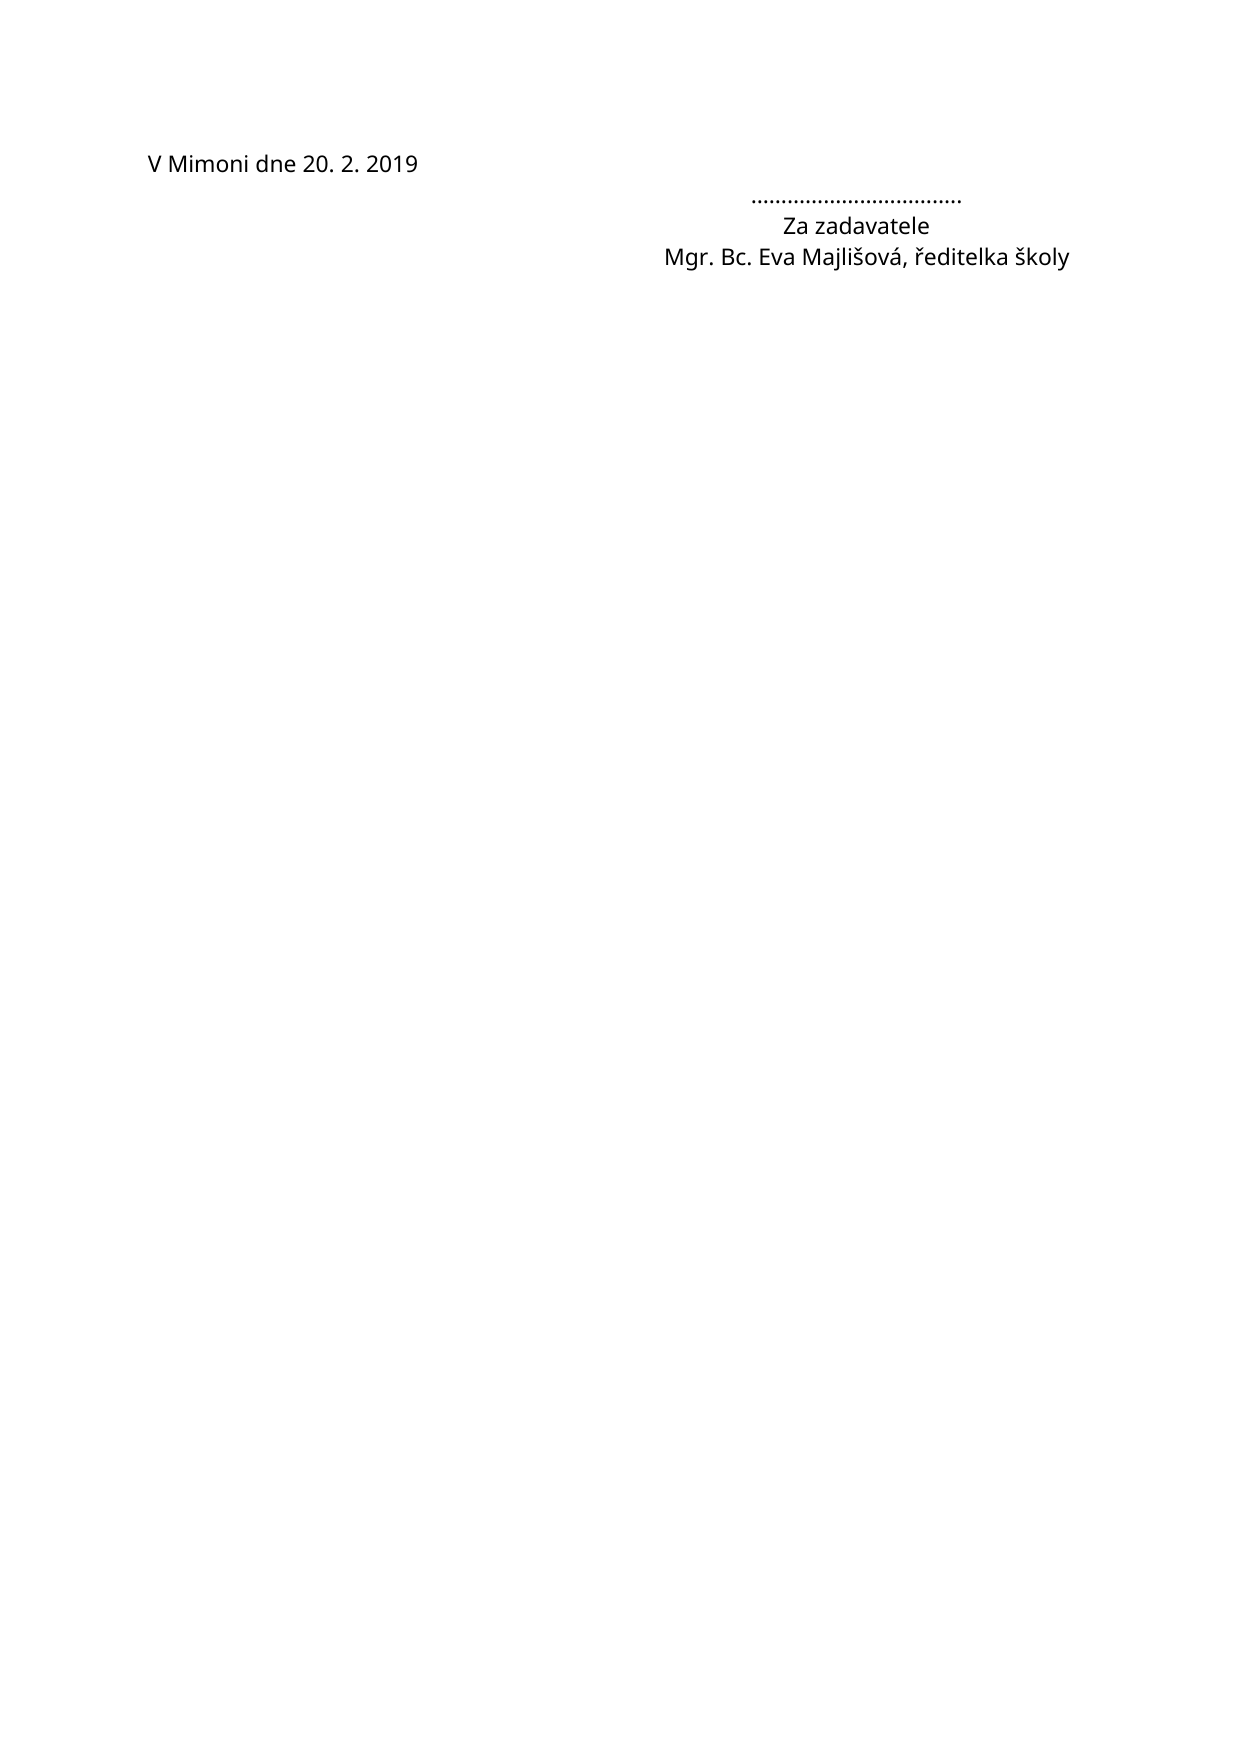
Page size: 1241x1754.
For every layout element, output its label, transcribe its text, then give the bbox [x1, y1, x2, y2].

text V Mimoni dne 20. 2. 2019 [148, 148, 1093, 179]
text Za zadavatele [148, 210, 1093, 241]
text Mgr. Bc. Eva Majlišová, ředitelka školy [148, 241, 1093, 273]
text …………………………….. [148, 179, 1093, 210]
